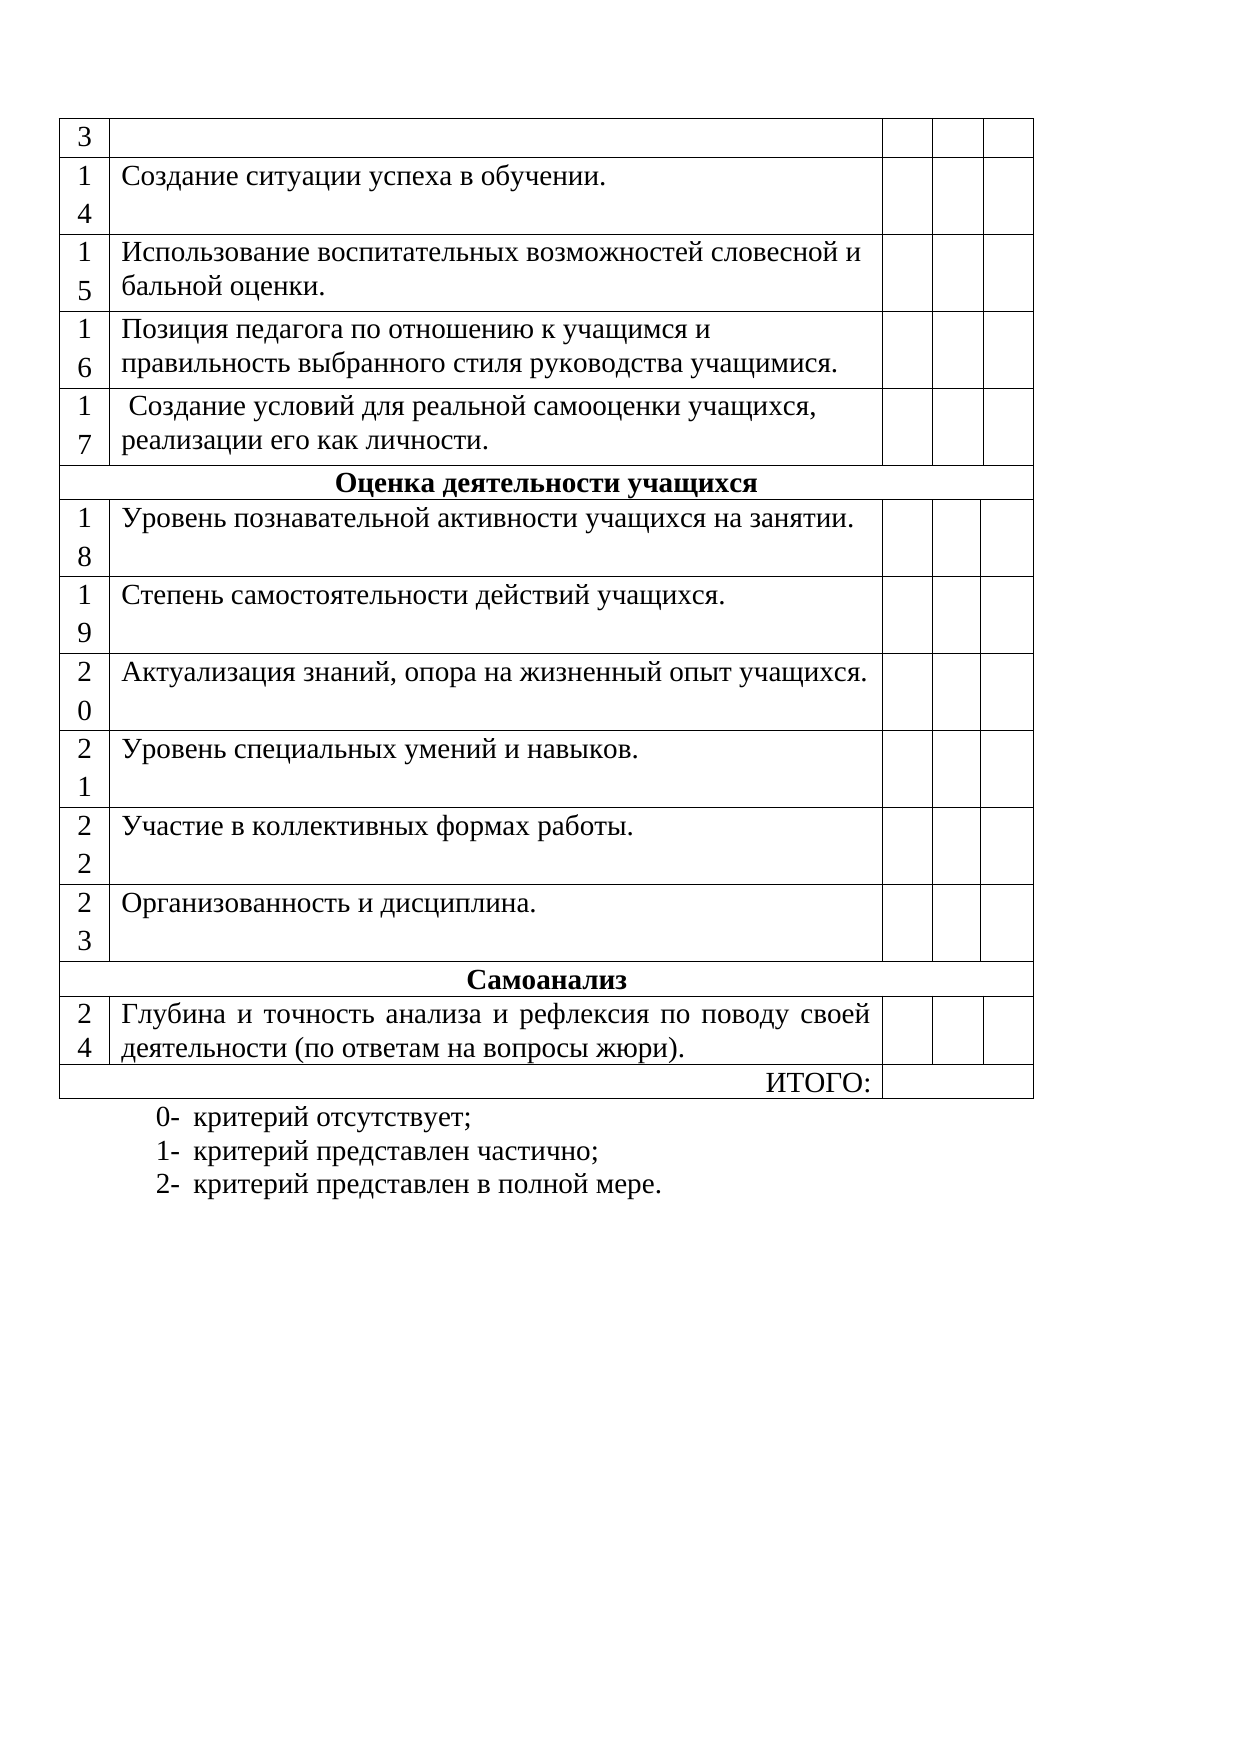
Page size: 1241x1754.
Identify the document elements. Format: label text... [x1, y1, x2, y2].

table_cell [883, 654, 932, 730]
table_cell [933, 577, 980, 653]
table_cell 15 [60, 235, 109, 311]
table_cell Уровень познавательной активности учащихся на занятии. [110, 500, 882, 576]
list критерий представлен в полной мере. [156, 1166, 1152, 1200]
table_cell [933, 997, 983, 1064]
table_cell Создание ситуации успеха в обучении. [110, 158, 882, 233]
table_cell [933, 731, 980, 807]
table_cell [883, 1065, 1033, 1098]
table_cell 21 [60, 731, 109, 807]
table_cell [883, 500, 932, 576]
table_cell [883, 235, 932, 311]
table_cell [883, 389, 932, 464]
table_cell [883, 808, 932, 884]
table_cell Актуализация знаний, опора на жизненный опыт учащихся. [110, 654, 882, 730]
table_cell Использование воспитательных возможностей словесной и бальной оценки. [110, 235, 882, 311]
table_cell Позиция педагога по отношению к учащимся и правильность выбранного стиля руководства учащимися. [110, 312, 882, 387]
table_cell 18 [60, 500, 109, 576]
table_cell [984, 997, 1033, 1064]
table_cell [933, 235, 983, 311]
table_cell [933, 500, 980, 576]
table_cell 19 [60, 577, 109, 653]
table_cell Глубина и точность анализа и рефлексия по поводу своей деятельности (по ответам на вопросы жюри). [110, 997, 882, 1064]
table_cell [883, 885, 932, 961]
table_cell [984, 158, 1033, 233]
table_cell Участие в коллективных формах работы. [110, 808, 882, 884]
table_cell ИТОГО: [60, 1065, 882, 1098]
table_cell Уровень специальных умений и навыков. [110, 731, 882, 807]
table_cell 16 [60, 312, 109, 387]
table_cell 20 [60, 654, 109, 730]
table_cell [933, 389, 983, 464]
table_cell 22 [60, 808, 109, 884]
table_cell Степень самостоятельности действий учащихся. [110, 577, 882, 653]
table_cell [883, 158, 932, 233]
table_cell 14 [60, 158, 109, 233]
table_cell Организованность и дисциплина. [110, 885, 882, 961]
table_cell [933, 312, 983, 387]
table_cell Создание условий для реальной самооценки учащихся, реализации его как личности. [110, 389, 882, 464]
table_cell [883, 312, 932, 387]
table_cell 13 [60, 119, 109, 157]
table_cell [981, 808, 1033, 884]
table_cell [984, 119, 1033, 157]
table_cell [883, 577, 932, 653]
table_cell [981, 654, 1033, 730]
table_cell [981, 577, 1033, 653]
table_cell [883, 997, 932, 1064]
table_cell Оценка деятельности учащихся [60, 466, 1033, 499]
table_cell [981, 885, 1033, 961]
table_cell [933, 885, 980, 961]
table_cell [883, 731, 932, 807]
table_cell [984, 389, 1033, 464]
table_cell 17 [60, 389, 109, 464]
table_cell [933, 808, 980, 884]
list критерий представлен частично; [156, 1133, 1152, 1166]
table_cell [883, 119, 932, 157]
table_cell 24 [60, 997, 109, 1064]
table_cell [933, 158, 983, 233]
table_cell [981, 731, 1033, 807]
table_cell [981, 500, 1033, 576]
table_cell [933, 654, 980, 730]
table_cell Самоанализ [60, 962, 1033, 996]
list критерий отсутствует; [156, 1099, 1152, 1133]
table_cell [933, 119, 983, 157]
table_cell [984, 235, 1033, 311]
table_cell [984, 312, 1033, 387]
table_cell 23 [60, 885, 109, 961]
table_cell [110, 119, 882, 157]
